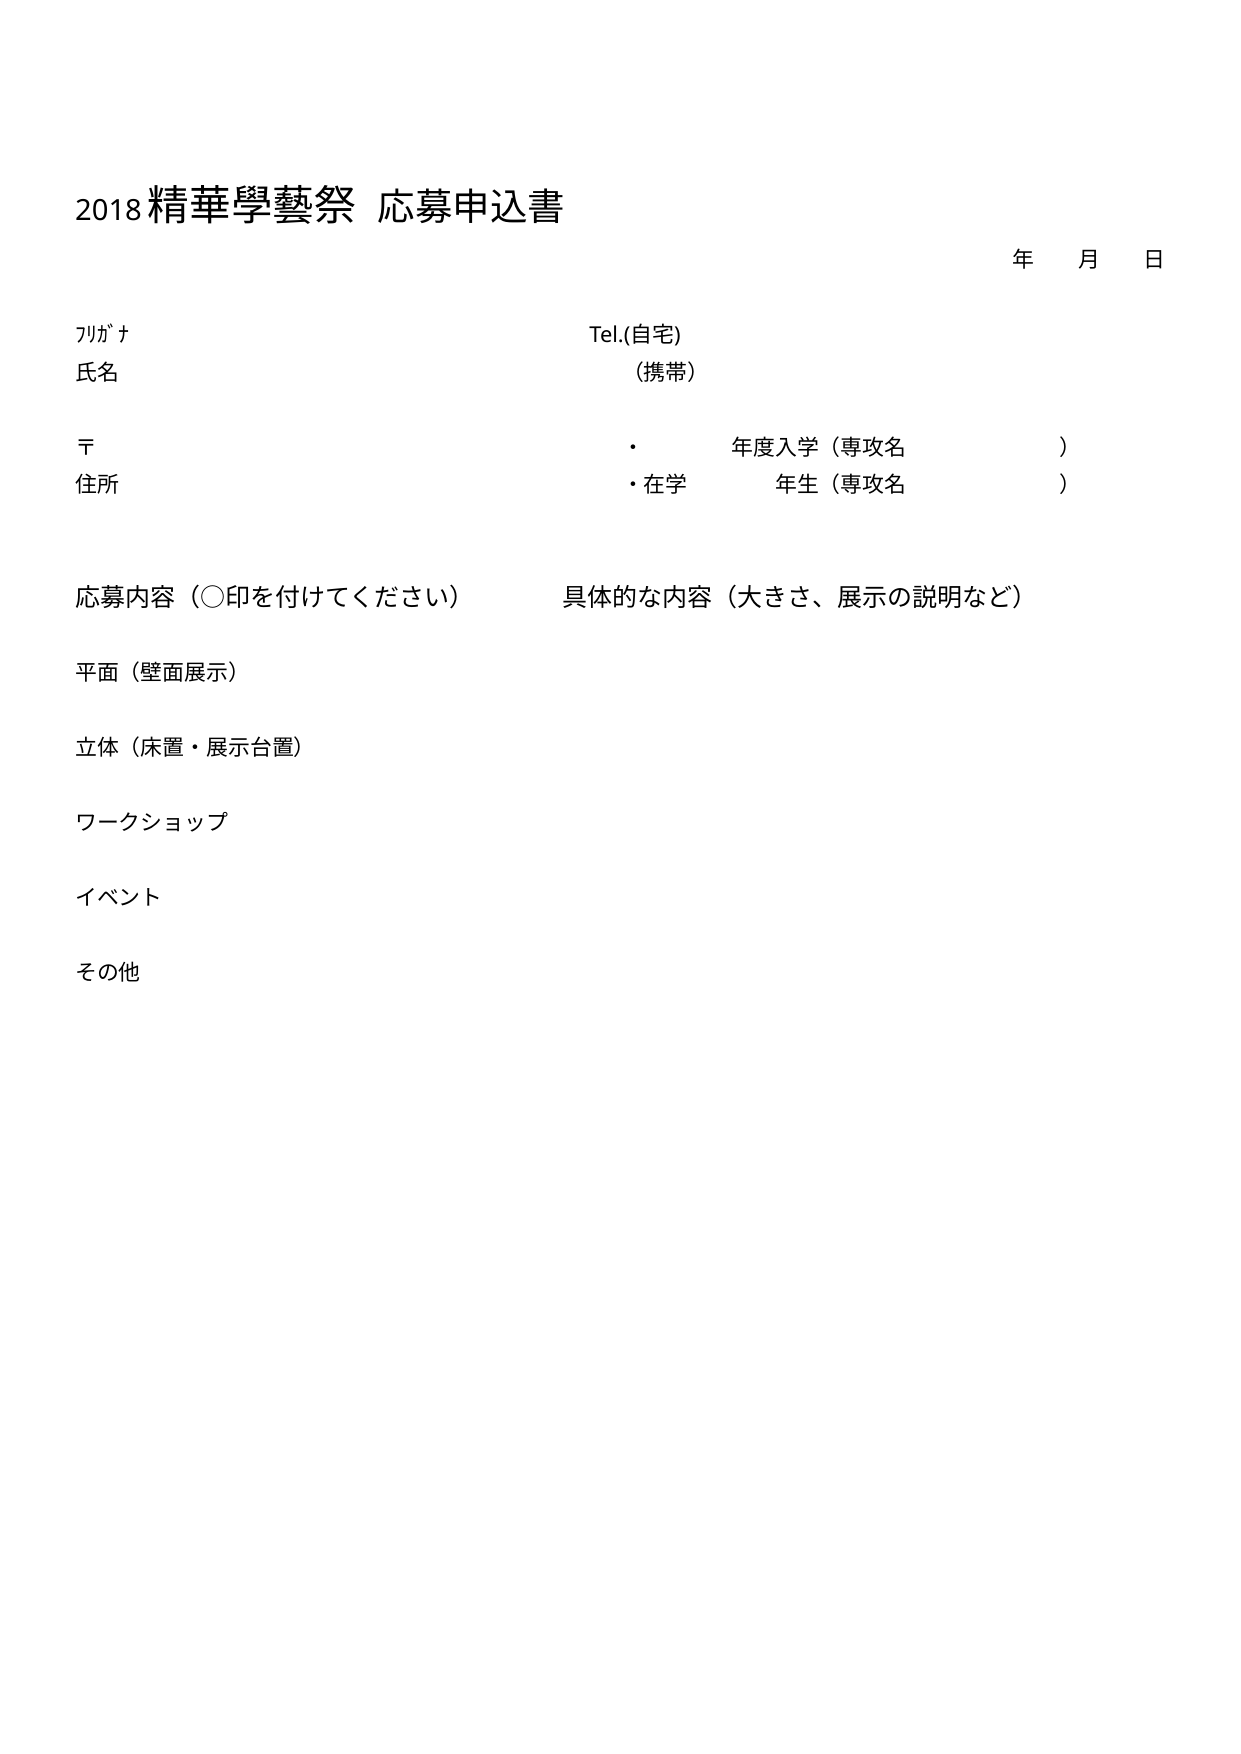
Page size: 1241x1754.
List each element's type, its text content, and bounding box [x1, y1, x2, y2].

text 年 月 日 [75, 239, 1165, 277]
text イベント [75, 877, 1165, 914]
text 氏名 （携帯） [75, 352, 1165, 389]
text ワークショップ [75, 802, 1165, 839]
text 平面（壁面展示） [75, 652, 1165, 689]
text 〒 ・ 年度入学（専攻名 ） [75, 427, 1165, 464]
text 2018 精華學藝祭 応募申込書 [75, 164, 1165, 239]
text 応募内容（○印を付けてください） 具体的な内容（大きさ、展示の説明など） [75, 577, 1165, 614]
text その他 [75, 952, 1165, 989]
text ﾌﾘｶﾞﾅ Tel.(自宅) [75, 314, 1165, 352]
text 住所 ・在学 年生（専攻名 ） [75, 464, 1165, 502]
text 立体（床置・展示台置） [75, 727, 1165, 764]
